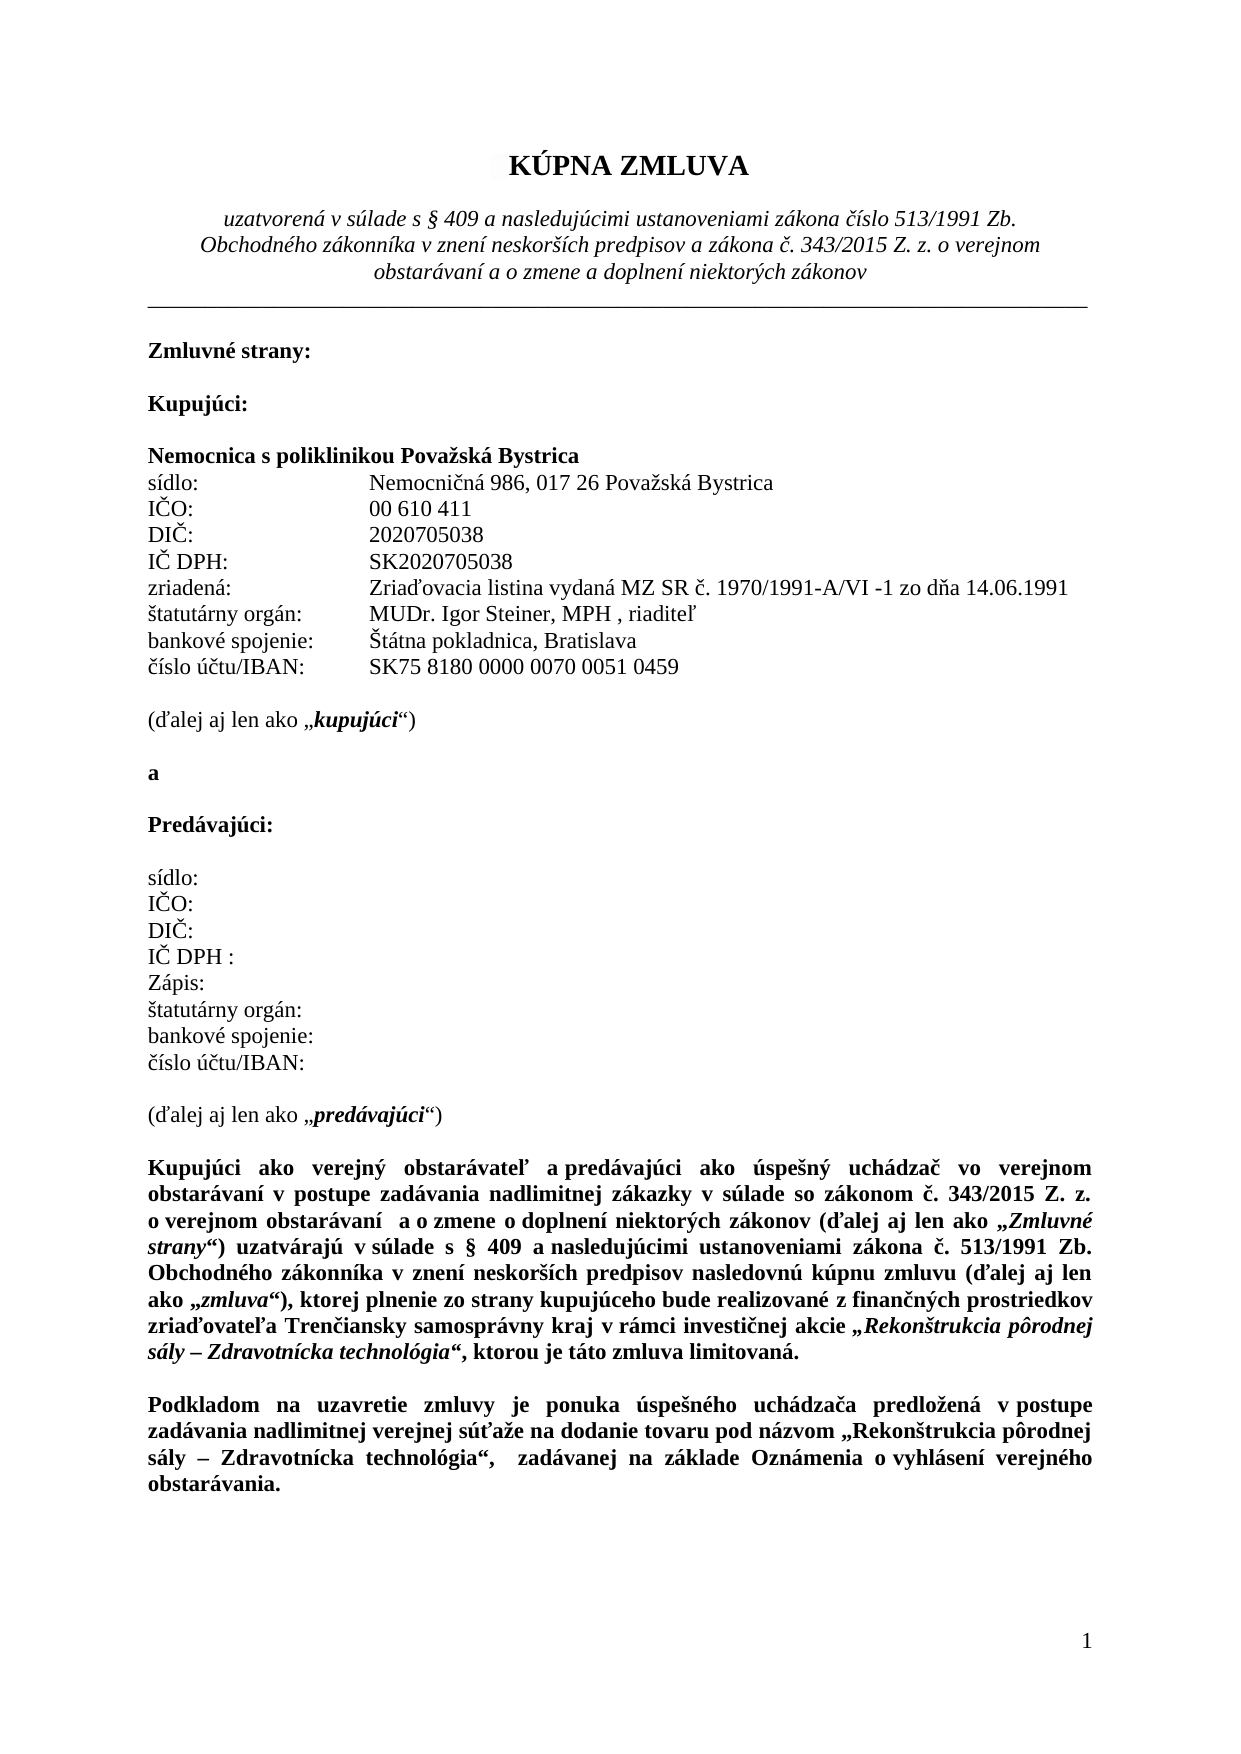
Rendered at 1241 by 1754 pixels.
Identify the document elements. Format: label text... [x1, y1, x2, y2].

text a [148, 759, 1093, 785]
text Predávajúci: [148, 811, 1093, 838]
text číslo účtu/IBAN: SK75 8180 0000 0070 0051 0459 [148, 653, 1093, 679]
text štatutárny orgán: MUDr. Igor Steiner, MPH , riaditeľ [148, 601, 1093, 627]
text IČ DPH: SK2020705038 [148, 548, 1093, 574]
text __________________________________________________________________________________ [148, 284, 1093, 311]
text Zmluvné strany: [148, 337, 1093, 363]
text Kupujúci: [148, 390, 1093, 416]
text IČO: [148, 890, 1093, 917]
text IČO: 00 610 411 [148, 495, 1093, 521]
text Podkladom na uzavretie zmluvy je ponuka úspešného uchádzača predložená v postupe zadávania nadlimitnej verejnej súťaže na dodanie tovaru pod názvom „Rekonštrukcia pôrodnej sály – Zdravotnícka technológia“, zadávanej na základe Oznámenia o vyhlásení verejného obstarávania. [148, 1391, 1093, 1497]
text číslo účtu/IBAN: [148, 1048, 1093, 1075]
text uzatvorená v súlade s § 409 a nasledujúcimi ustanoveniami zákona číslo 513/1991 Zb. [148, 205, 1093, 232]
text sídlo: [148, 864, 1093, 890]
text Zápis: [148, 969, 1093, 996]
text Nemocnica s poliklinikou Považská Bystrica [148, 442, 1093, 469]
text štatutárny orgán: [148, 996, 1093, 1022]
text zriadená: Zriaďovacia listina vydaná MZ SR č. 1970/1991-A/VI -1 zo dňa 14.06.1991 [148, 574, 1093, 601]
text Obchodného zákonníka v znení neskorších predpisov a zákona č. 343/2015 Z. z. o verejnom obstarávaní a o zmene a doplnení niektorých zákonov [148, 232, 1093, 284]
text bankové spojenie: [148, 1022, 1093, 1048]
text bankové spojenie: Štátna pokladnica, Bratislava [148, 627, 1093, 653]
text Kupujúci ako verejný obstarávateľ a predávajúci ako úspešný uchádzač vo verejnom obstarávaní v postupe zadávania nadlimitnej zákazky v súlade so zákonom č. 343/2015 Z. z. o verejnom obstarávaní a o zmene o doplnení niektorých zákonov (ďalej aj len ako „Zmluvné strany“) uzatvárajú v súlade s § 409 a nasledujúcimi ustanoveniami zákona č. 513/1991 Zb. Obchodného zákonníka v znení neskorších predpisov nasledovnú kúpnu zmluvu (ďalej aj len ako „zmluva“), ktorej plnenie zo strany kupujúceho bude realizované z finančných prostriedkov zriaďovateľa Trenčiansky samosprávny kraj v rámci investičnej akcie „Rekonštrukcia pôrodnej sály – Zdravotnícka technológia“, ktorou je táto zmluva limitovaná. [148, 1154, 1093, 1365]
text (ďalej aj len ako „kupujúci“) [148, 706, 1093, 732]
text IČ DPH : [148, 943, 1093, 969]
text (ďalej aj len ako „predávajúci“) [148, 1101, 1093, 1128]
text DIČ: [148, 917, 1093, 943]
text sídlo: Nemocničná 986, 017 26 Považská Bystrica [148, 469, 1093, 495]
text DIČ: 2020705038 [148, 521, 1093, 548]
text KÚPNA ZMLUVA [148, 148, 1093, 181]
